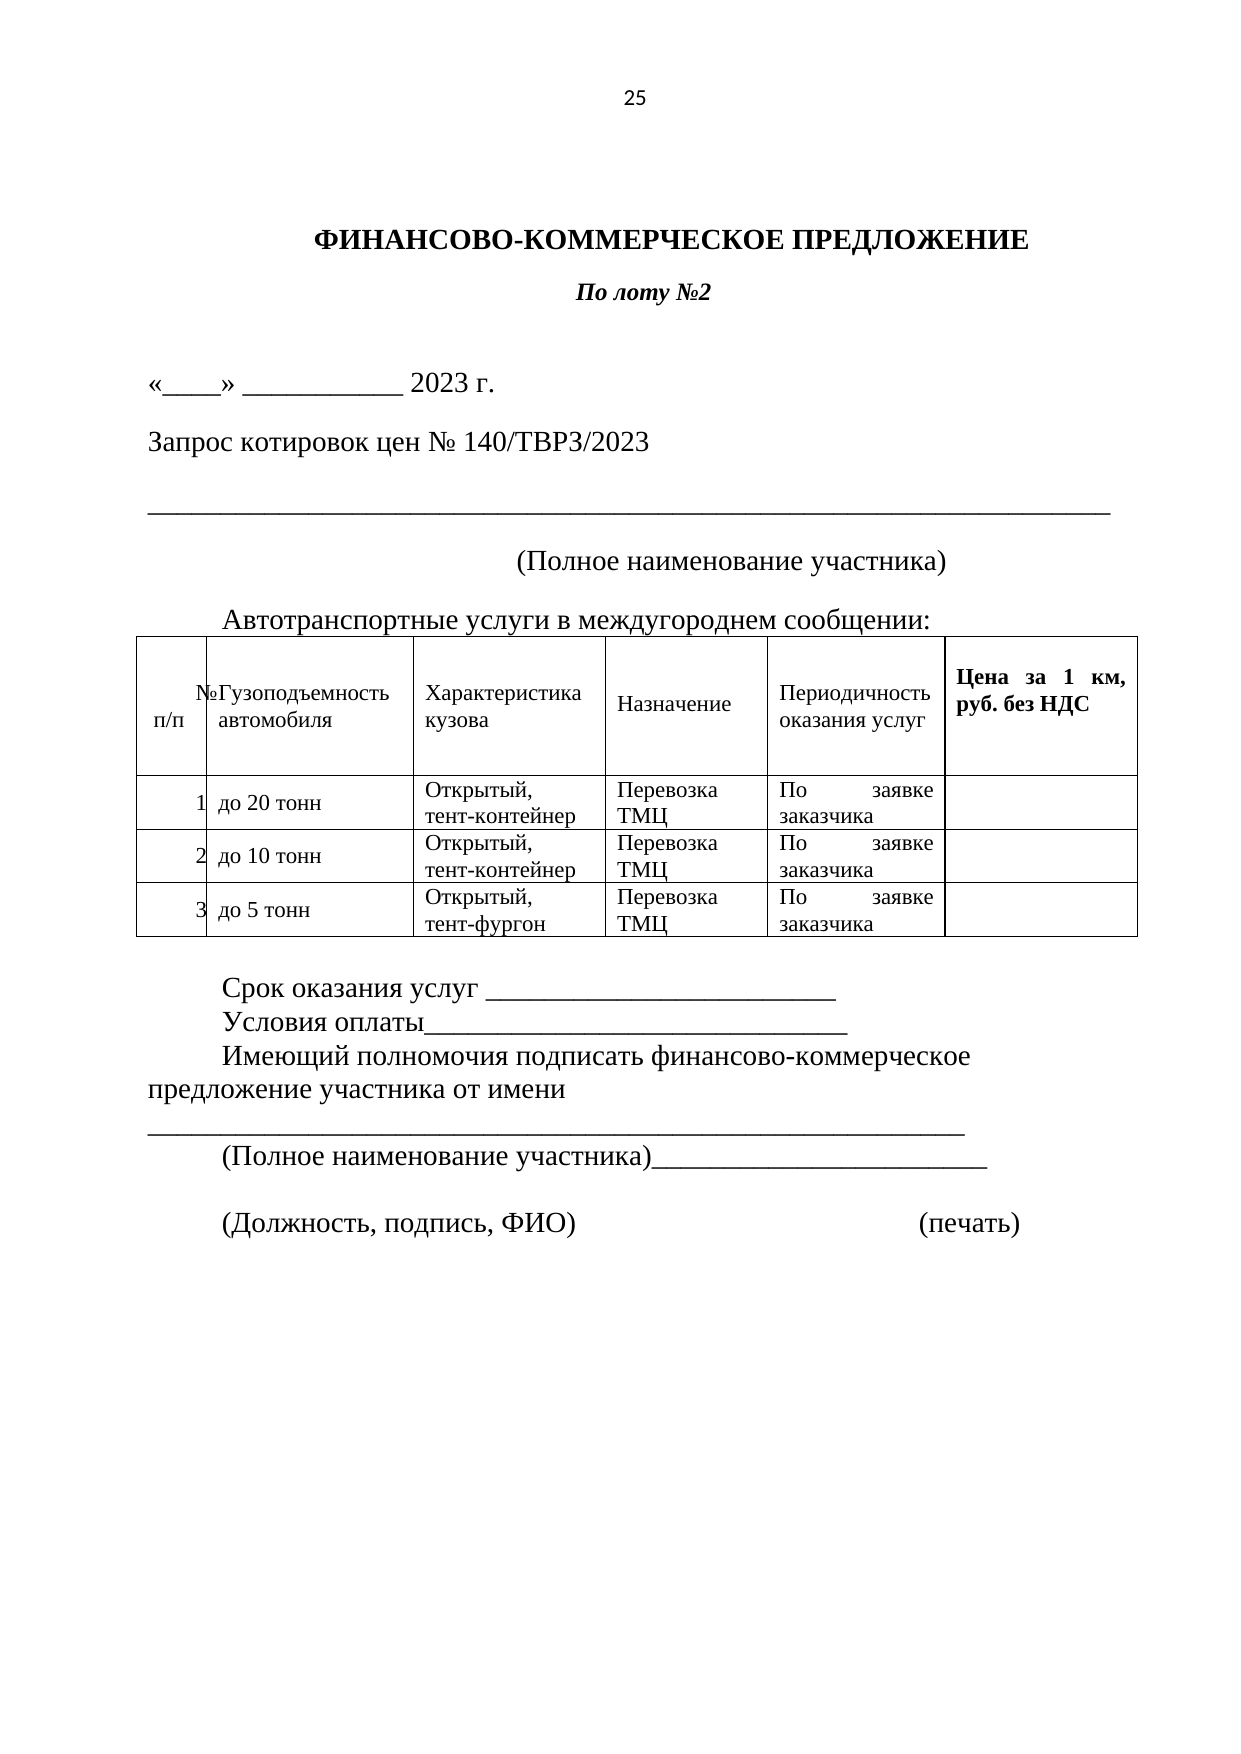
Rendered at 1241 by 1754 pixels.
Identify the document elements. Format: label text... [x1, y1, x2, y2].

table_cell Перевозка ТМЦ [606, 776, 767, 828]
table_header Характеристика кузова [414, 637, 605, 775]
table_cell [946, 776, 1137, 828]
text (Полное наименование участника) [443, 543, 1122, 577]
table_cell Открытый, тент-фургон [414, 883, 605, 936]
text __________________________________________________________________ [148, 484, 1122, 517]
table_cell [946, 883, 1137, 936]
text «____» ___________ 2023 г. [148, 365, 1122, 398]
table_header Назначение [606, 637, 767, 775]
table_header Периодичность оказания услуг [768, 637, 944, 775]
text Автотранспортные услуги в междугороднем сообщении: [148, 602, 1122, 636]
table_cell 1 [137, 776, 206, 828]
text По лоту №2 [148, 268, 1122, 306]
table_cell По заявке заказчика [768, 883, 944, 936]
text Срок оказания услуг ________________________ [148, 971, 1122, 1004]
text (Полное наименование участника)_______________________ [148, 1138, 1122, 1172]
text Запрос котировок цен № 140/ТВРЗ/2023 [148, 424, 1122, 458]
text Условия оплаты_____________________________ [148, 1004, 1122, 1038]
table_cell Перевозка ТМЦ [606, 883, 767, 936]
table_cell до 5 тонн [207, 883, 413, 936]
table_cell до 10 тонн [207, 830, 413, 882]
table_cell По заявке заказчика [768, 830, 944, 882]
table_header Цена за 1 км, руб. без НДС [946, 637, 1137, 775]
table_header Гузоподъемность автомобиля [207, 637, 413, 775]
table_cell 3 [137, 883, 206, 936]
text (Должность, подпись, ФИО) (печать) [148, 1205, 1122, 1239]
table_cell [946, 830, 1137, 882]
table_header № п/п [137, 637, 206, 775]
table_cell Открытый, тент-контейнер [414, 776, 605, 828]
text ФИНАНСОВО-КОММЕРЧЕСКОЕ ПРЕДЛОЖЕНИЕ [148, 222, 1122, 256]
table_cell По заявке заказчика [768, 776, 944, 828]
table_cell Перевозка ТМЦ [606, 830, 767, 882]
text Имеющий полномочия подписать финансово-коммерческое предложение участника от имени ________________________________________________________ [148, 1038, 1122, 1138]
table_cell Открытый, тент-контейнер [414, 830, 605, 882]
table_cell 2 [137, 830, 206, 882]
table_cell до 20 тонн [207, 776, 413, 828]
